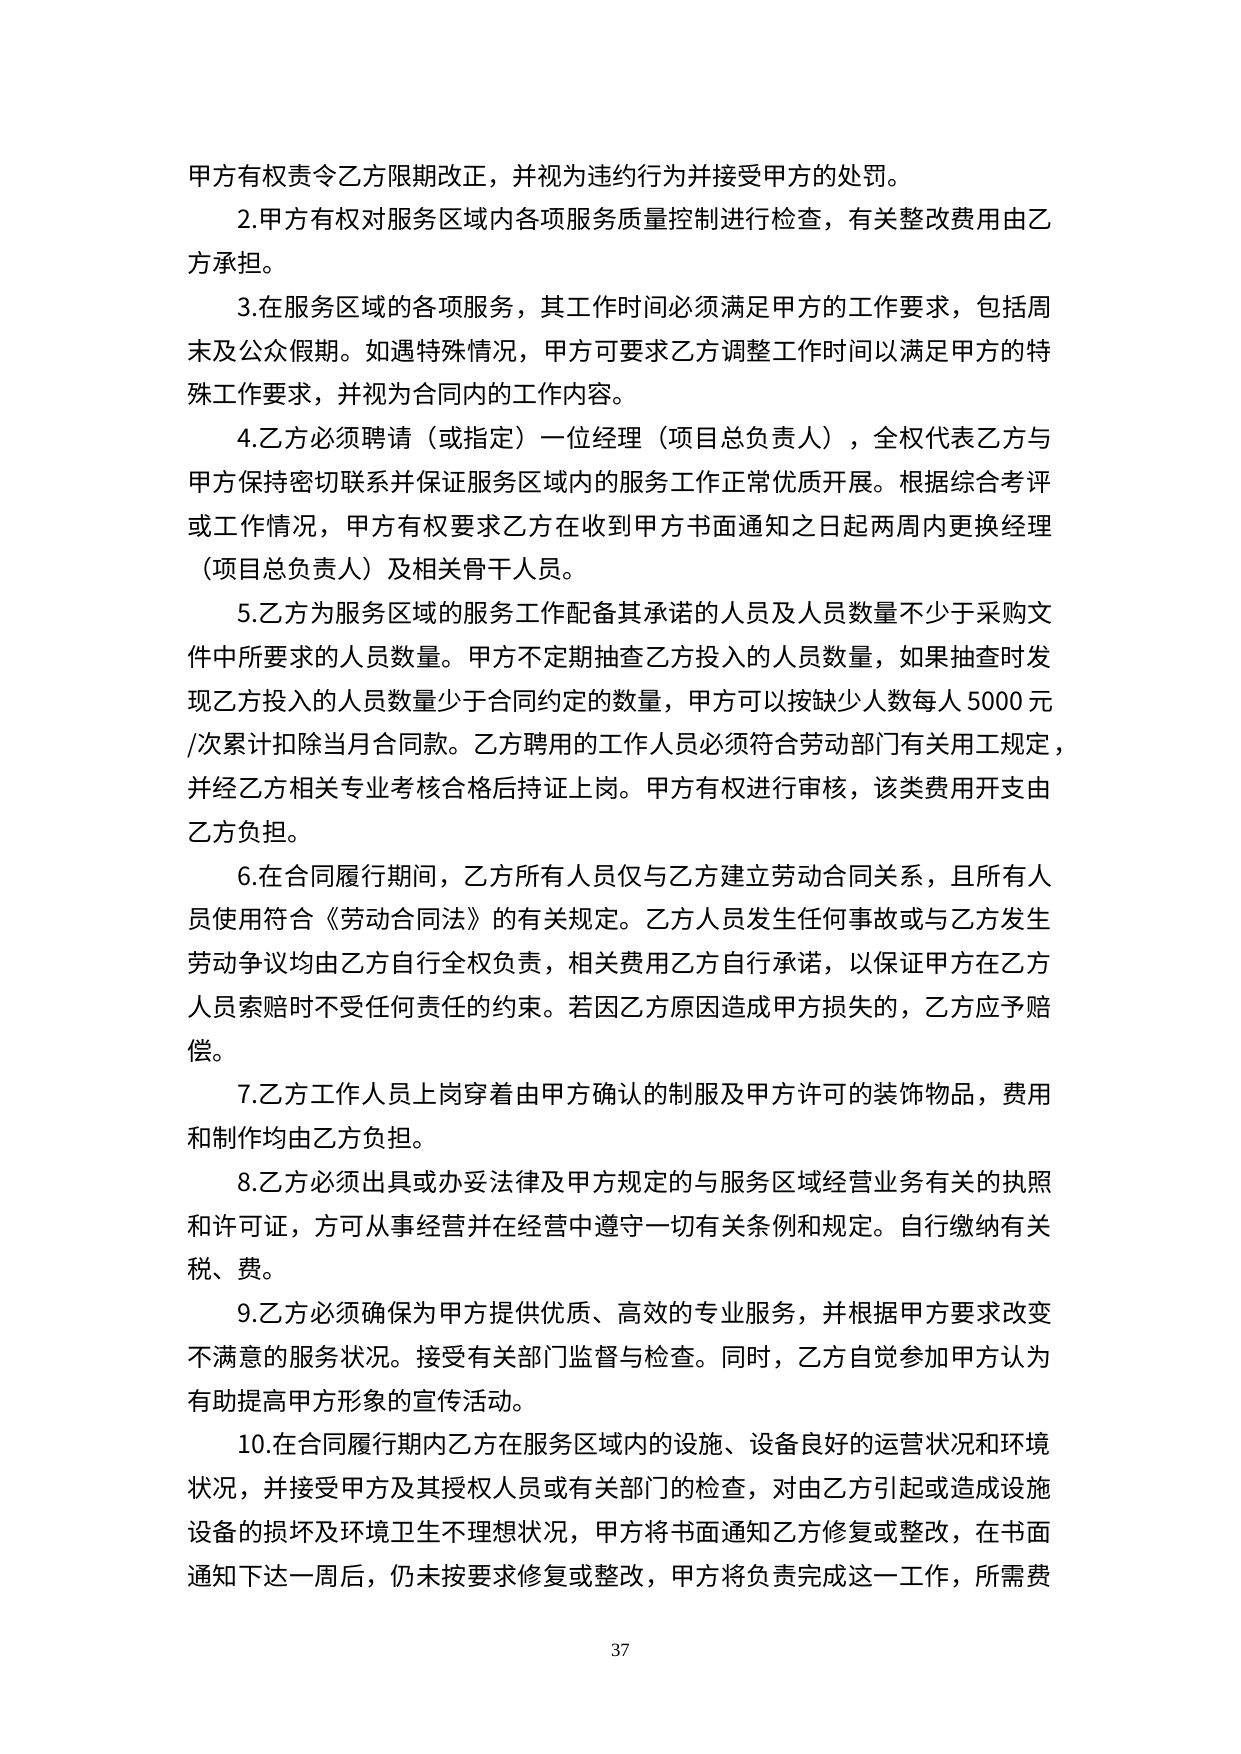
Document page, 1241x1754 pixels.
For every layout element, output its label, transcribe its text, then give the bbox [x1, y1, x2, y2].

text 6.在合同履行期间，乙方所有人员仅与乙方建立劳动合同关系，且所有人员使用符合《劳动合同法》的有关规定。乙方人员发生任何事故或与乙方发生劳动争议均由乙方自行全权负责，相关费用乙方自行承诺，以保证甲方在乙方人员索赔时不受任何责任的约束。若因乙方原因造成甲方损失的，乙方应予赔偿。 [187, 850, 1053, 1069]
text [187, 1419, 1053, 1594]
text 8.乙方必须出具或办妥法律及甲方规定的与服务区域经营业务有关的执照和许可证，方可从事经营并在经营中遵守一切有关条例和规定。自行缴纳有关税、费。 [187, 1156, 1053, 1287]
text 3.在服务区域的各项服务，其工作时间必须满足甲方的工作要求，包括周末及公众假期。如遇特殊情况，甲方可要求乙方调整工作时间以满足甲方的特殊工作要求，并视为合同内的工作内容。 [187, 281, 1053, 412]
text 7.乙方工作人员上岗穿着由甲方确认的制服及甲方许可的装饰物品，费用和制作均由乙方负担。 [187, 1069, 1053, 1156]
text 4.乙方必须聘请（或指定）一位经理（项目总负责人），全权代表乙方与甲方保持密切联系并保证服务区域内的服务工作正常优质开展。根据综合考评或工作情况，甲方有权要求乙方在收到甲方书面通知之日起两周内更换经理（项目总负责人）及相关骨干人员。 [187, 412, 1053, 587]
text 9.乙方必须确保为甲方提供优质、高效的专业服务，并根据甲方要求改变不满意的服务状况。接受有关部门监督与检查。同时，乙方自觉参加甲方认为有助提高甲方形象的宣传活动。 [187, 1287, 1053, 1419]
text 2.甲方有权对服务区域内各项服务质量控制进行检查，有关整改费用由乙方承担。 [187, 194, 1053, 281]
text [187, 150, 1053, 194]
text 5.乙方为服务区域的服务工作配备其承诺的人员及人员数量不少于采购文件中所要求的人员数量。甲方不定期抽查乙方投入的人员数量，如果抽查时发现乙方投入的人员数量少于合同约定的数量，甲方可以按缺少人数每人5000元/次累计扣除当月合同款。乙方聘用的工作人员必须符合劳动部门有关用工规定，并经乙方相关专业考核合格后持证上岗。甲方有权进行审核，该类费用开支由乙方负担。 [187, 587, 1053, 850]
